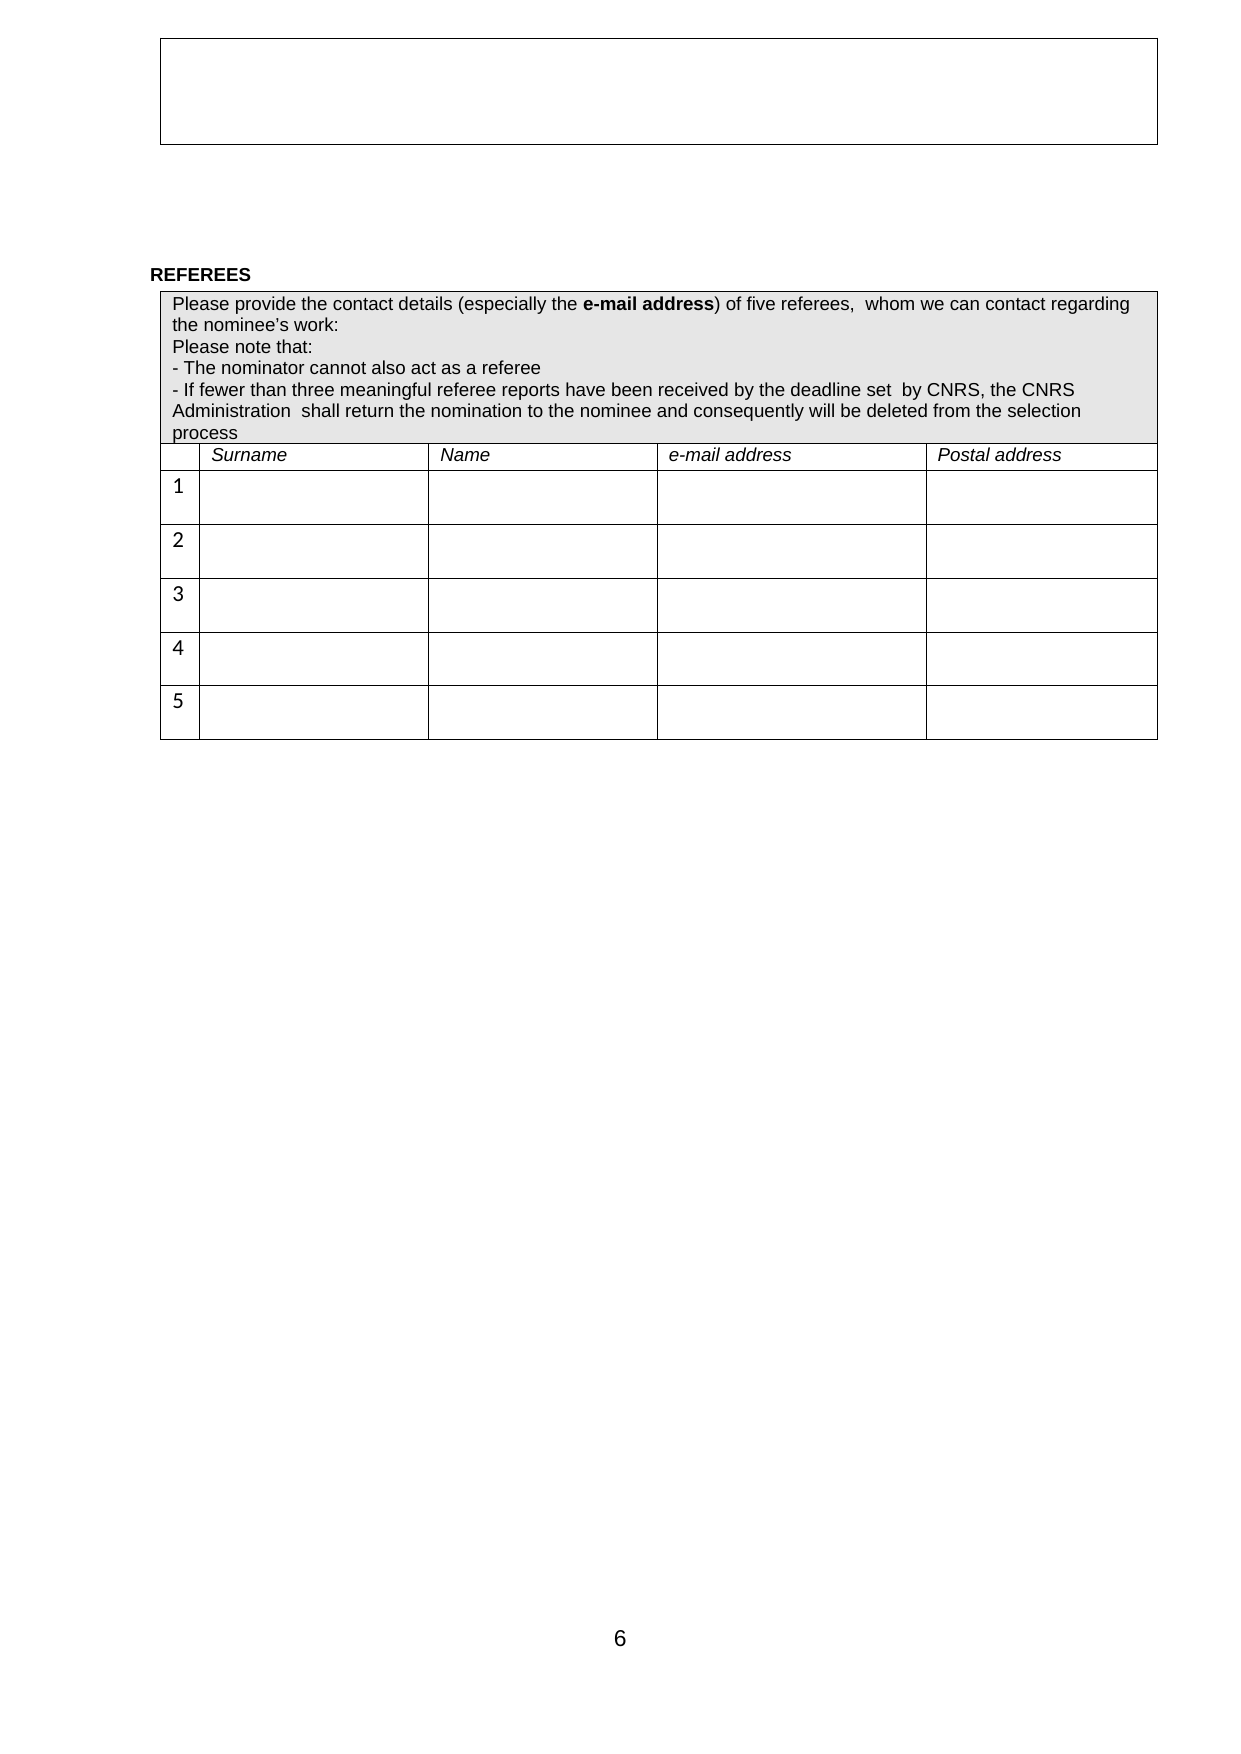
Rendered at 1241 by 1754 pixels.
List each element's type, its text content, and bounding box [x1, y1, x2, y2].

table_cell [658, 525, 926, 578]
table_cell [200, 633, 428, 685]
table_cell [927, 686, 1157, 739]
table_cell 3 [161, 579, 199, 632]
subtitle Referees [150, 263, 1090, 285]
table_cell [200, 525, 428, 578]
table_cell [161, 39, 1157, 144]
table_cell [200, 686, 428, 739]
table_cell [429, 686, 657, 739]
table_cell 5 [161, 686, 199, 739]
table_header Please provide the contact details (especially the e-mail address) of five referees, whom we can contact regarding the nominee’s work: Please note that: - The nominator cannot also act as a referee - If fewer than three meaningful referee reports have been received by the deadline set by CNRS, the CNRS Administration shall return the nomination to the nominee and consequently will be deleted from the selection process [161, 292, 1157, 443]
table_cell 2 [161, 525, 199, 578]
table_cell e-mail address [658, 444, 926, 470]
table_cell [161, 444, 199, 470]
table_cell [927, 633, 1157, 685]
table_cell 4 [161, 633, 199, 685]
table_cell [429, 525, 657, 578]
table_cell Name [429, 444, 657, 470]
table_cell [658, 579, 926, 632]
table_cell [200, 471, 428, 524]
table_cell [927, 471, 1157, 524]
table_cell [658, 686, 926, 739]
table_cell [658, 471, 926, 524]
table_cell [200, 579, 428, 632]
table_cell [927, 525, 1157, 578]
table_cell 1 [161, 471, 199, 524]
table_cell [927, 579, 1157, 632]
table_cell [658, 633, 926, 685]
table_cell [429, 633, 657, 685]
table_cell [429, 471, 657, 524]
table_cell Surname [200, 444, 428, 470]
table_cell Postal address [927, 444, 1157, 470]
table_cell [429, 579, 657, 632]
